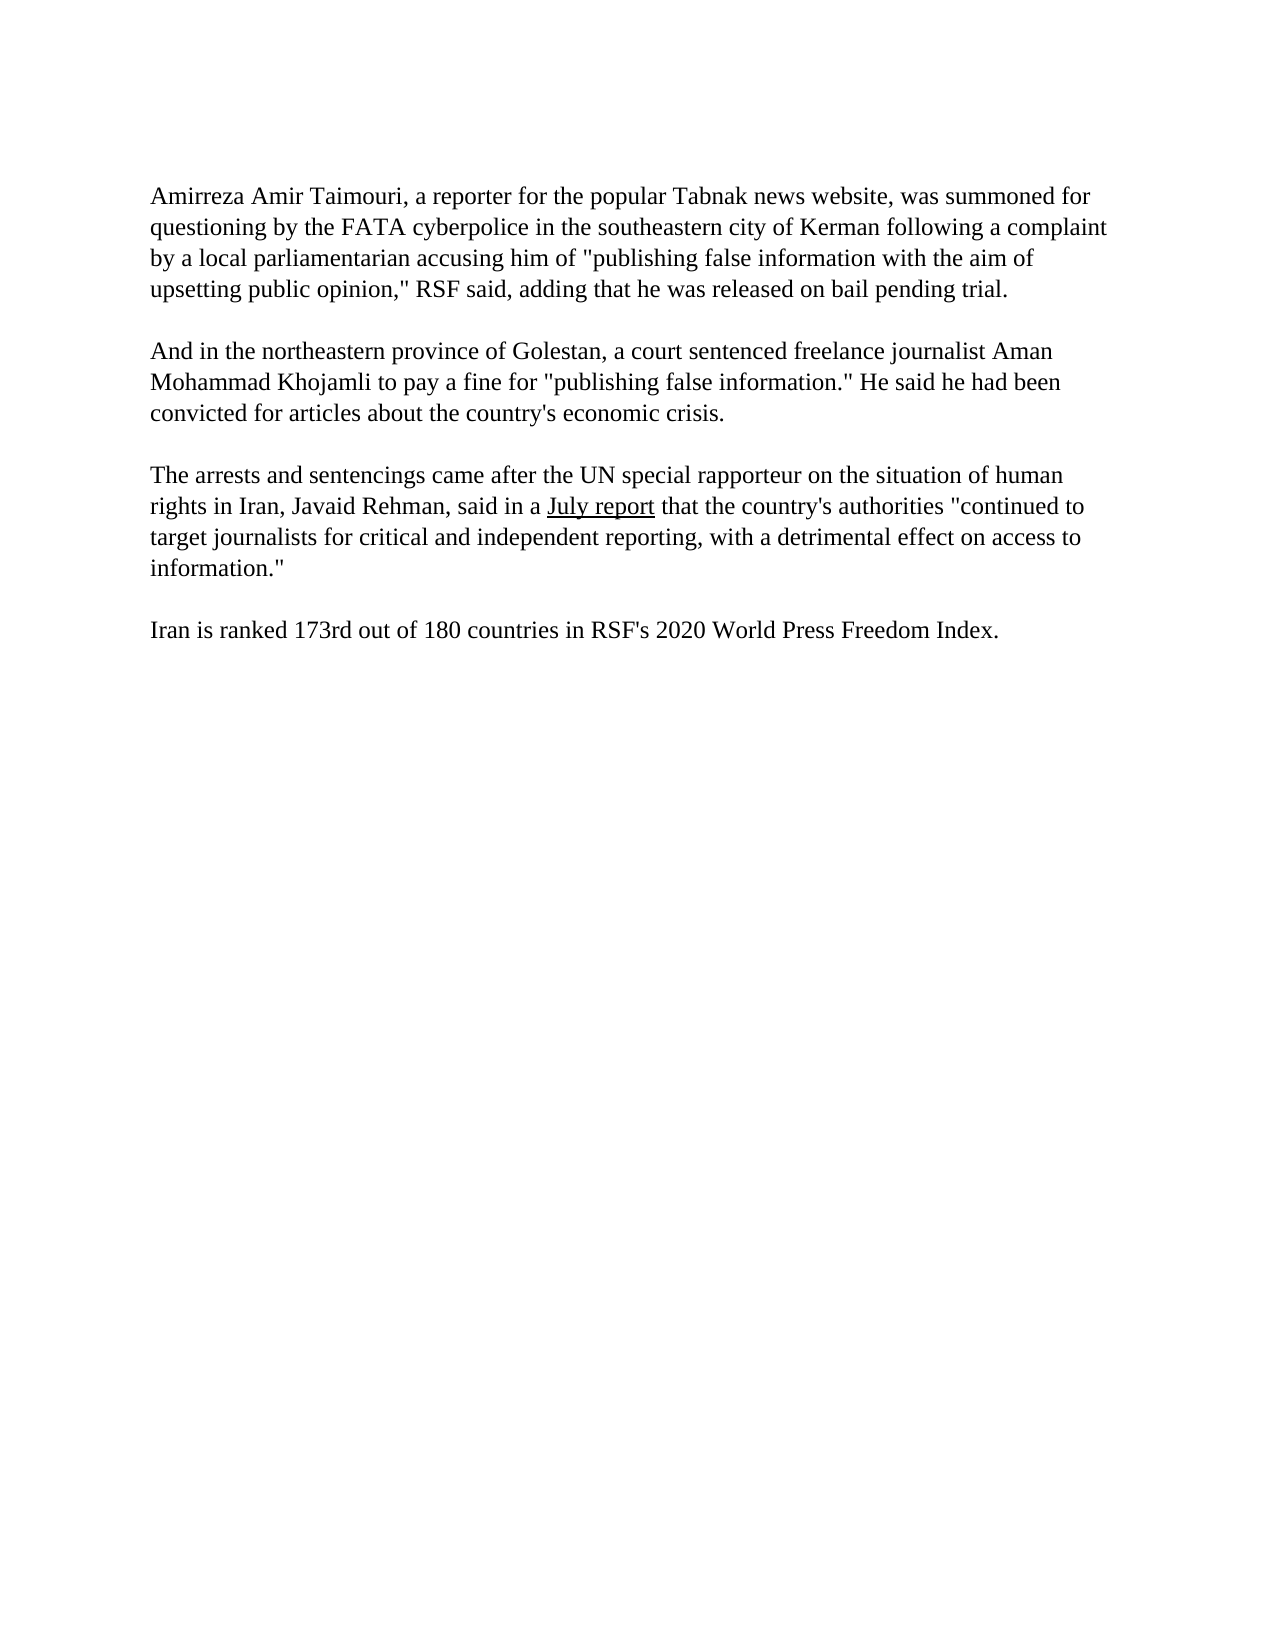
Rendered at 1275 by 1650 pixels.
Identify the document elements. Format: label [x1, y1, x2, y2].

text [150, 150, 1125, 644]
